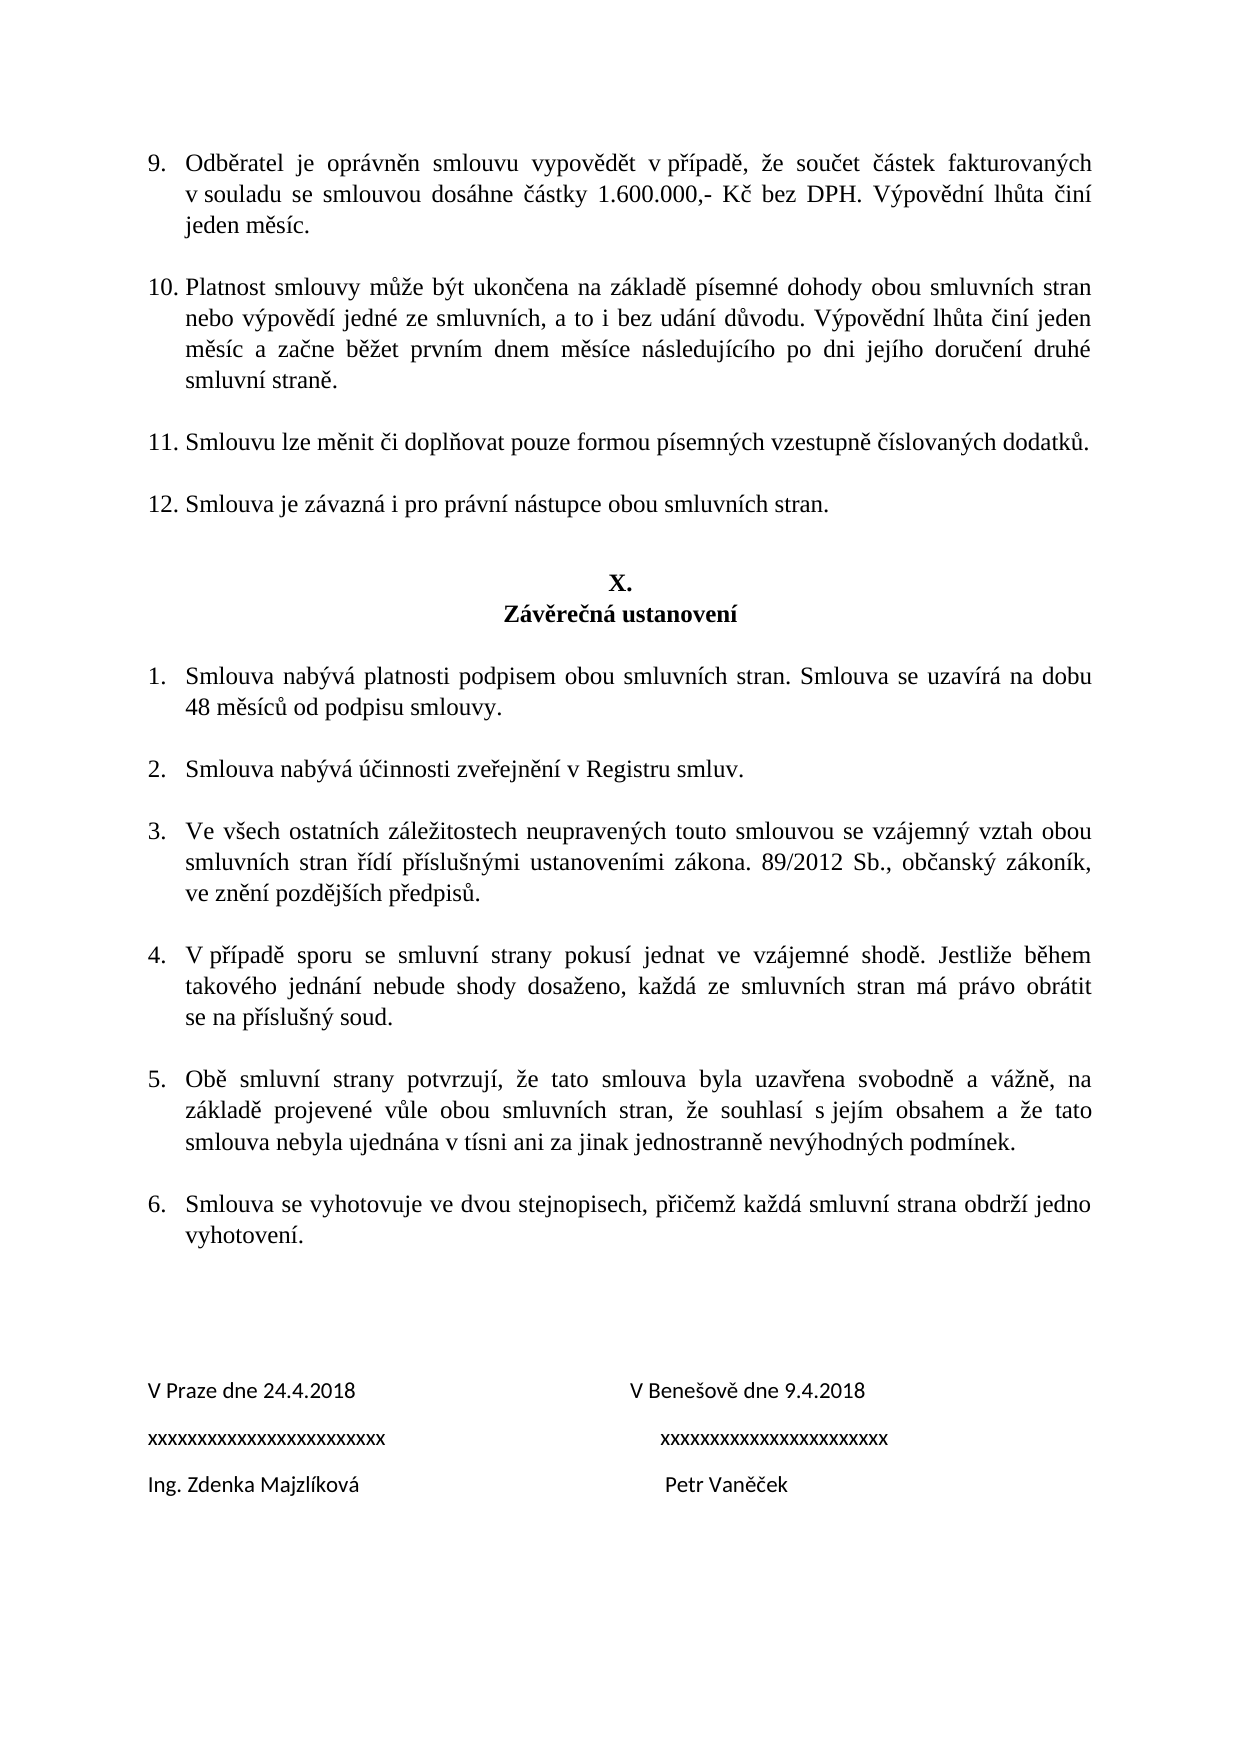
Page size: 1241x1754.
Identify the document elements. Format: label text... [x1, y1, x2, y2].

list Platnost smlouvy může být ukončena na základě písemné dohody obou smluvních stran nebo výpovědí jedné ze smluvních, a to i bez udání důvodu. Výpovědní lhůta činí jeden měsíc a začne běžet prvním dnem měsíce následujícího po dni jejího doručení druhé smluvní straně. [148, 272, 1093, 394]
list Ve všech ostatních záležitostech neupravených touto smlouvou se vzájemný vztah obou smluvních stran řídí příslušnými ustanoveními zákona. 89/2012 Sb., občanský zákoník, ve znění pozdějších předpisů. [148, 816, 1093, 907]
list Smlouva nabývá platnosti podpisem obou smluvních stran. Smlouva se uzavírá na dobu 48 měsíců od podpisu smlouvy. [148, 661, 1093, 721]
list V případě sporu se smluvní strany pokusí jednat ve vzájemné shodě. Jestliže během takového jednání nebude shody dosaženo, každá ze smluvních stran má právo obrátit se na příslušný soud. [148, 940, 1093, 1031]
text Závěrečná ustanovení [148, 599, 1093, 628]
list Smlouva nabývá účinnosti zveřejnění v Registru smluv. [148, 754, 1093, 783]
list Smlouva je závazná i pro právní nástupce obou smluvních stran. [148, 489, 1093, 518]
text X. [148, 568, 1093, 597]
text xxxxxxxxxxxxxxxxxxxxxxxx xxxxxxxxxxxxxxxxxxxxxxx [148, 1423, 1093, 1451]
list Smlouva se vyhotovuje ve dvou stejnopisech, přičemž každá smluvní strana obdrží jedno vyhotovení. [148, 1189, 1093, 1248]
text Ing. Zdenka Majzlíková Petr Vaněček [148, 1470, 1093, 1498]
text V Praze dne 24.4.2018 V Benešově dne 9.4.2018 [148, 1376, 1093, 1404]
list Smlouvu lze měnit či doplňovat pouze formou písemných vzestupně číslovaných dodatků. [148, 427, 1093, 456]
list Odběratel je oprávněn smlouvu vypovědět v případě, že součet částek fakturovaných v souladu se smlouvou dosáhne částky 1.600.000,- Kč bez DPH. Výpovědní lhůta činí jeden měsíc. [148, 148, 1093, 238]
list Obě smluvní strany potvrzují, že tato smlouva byla uzavřena svobodně a vážně, na základě projevené vůle obou smluvních stran, že souhlasí s jejím obsahem a že tato smlouva nebyla ujednána v tísni ani za jinak jednostranně nevýhodných podmínek. [148, 1064, 1093, 1155]
